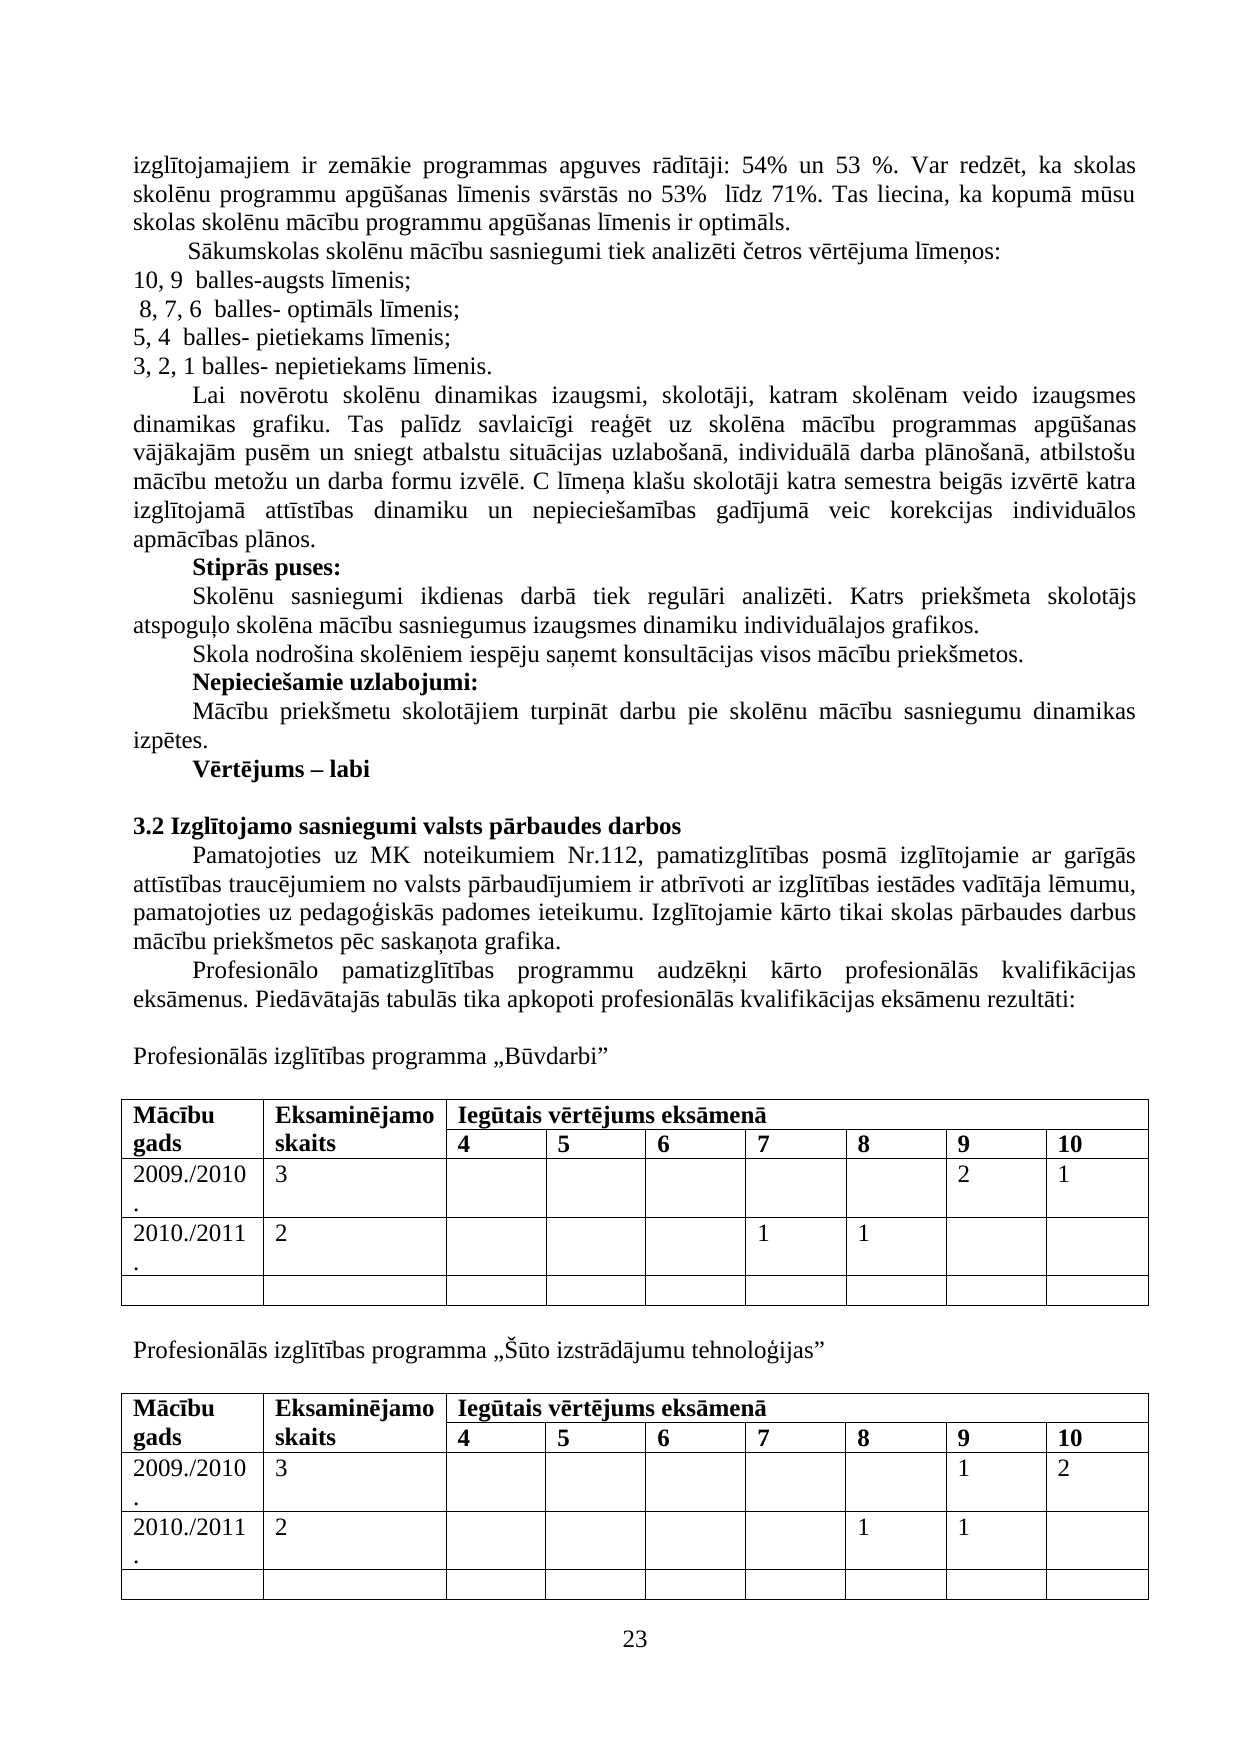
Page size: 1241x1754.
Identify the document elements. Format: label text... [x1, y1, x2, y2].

table_cell 1 [947, 1512, 1046, 1569]
table_cell [447, 1453, 545, 1511]
table_cell 3 [264, 1453, 446, 1511]
table_cell [122, 1570, 263, 1599]
table_cell [1047, 1218, 1148, 1275]
table_cell 8 [846, 1423, 946, 1452]
table_cell [746, 1512, 845, 1569]
text Nepieciešamie uzlabojumi: [133, 667, 1137, 696]
table_cell [646, 1218, 745, 1275]
text 3, 2, 1 balles- nepietiekams līmenis. [133, 351, 1137, 380]
table_cell [546, 1570, 645, 1599]
table_cell [546, 1512, 645, 1569]
text 3.2 Izglītojamo sasniegumi valsts pārbaudes darbos [133, 811, 1137, 840]
table_cell 1 [1047, 1159, 1148, 1217]
table_cell [646, 1512, 745, 1569]
table_cell [746, 1159, 846, 1217]
table_cell [447, 1512, 545, 1569]
table_cell [447, 1570, 545, 1599]
table_cell 8 [847, 1130, 946, 1158]
text Profesionālās izglītības programma „Šūto izstrādājumu tehnoloģijas” [133, 1335, 1137, 1364]
table_cell 1 [746, 1218, 846, 1275]
table_cell [746, 1453, 845, 1511]
table_cell [447, 1218, 546, 1275]
table_cell 1 [847, 1218, 946, 1275]
table_cell [847, 1159, 946, 1217]
table_cell [1047, 1276, 1148, 1305]
table_cell [547, 1159, 645, 1217]
table_cell [746, 1276, 846, 1305]
table_cell 2 [1047, 1453, 1148, 1511]
table_cell [447, 1276, 546, 1305]
text Profesionālās izglītības programma „Būvdarbi” [133, 1041, 1137, 1070]
table_cell [847, 1276, 946, 1305]
text 8, 7, 6 balles- optimāls līmenis; [133, 294, 1137, 322]
table_cell [646, 1276, 745, 1305]
text Lai novērotu skolēnu dinamikas izaugsmi, skolotāji, katram skolēnam veido izaugsmes dinamikas grafiku. Tas palīdz savlaicīgi reaģēt uz skolēna mācību programmas apgūšanas vājākajām pusēm un sniegt atbalstu situācijas uzlabošanā, individuālā darba plānošanā, atbilstošu mācību metožu un darba formu izvēlē. C līmeņa klašu skolotāji katra semestra beigās izvērtē katra izglītojamā attīstības dinamiku un nepieciešamības gadījumā veic korekcijas individuālos apmācības plānos. [133, 380, 1137, 552]
table_cell 4 [447, 1423, 545, 1452]
table_cell 5 [546, 1423, 645, 1452]
table_cell [122, 1276, 263, 1305]
table_header Mācību gads [122, 1394, 263, 1452]
table_header Iegūtais vērtējums eksāmenā [447, 1394, 1148, 1422]
text Skolēnu sasniegumi ikdienas darbā tiek regulāri analizēti. Katrs priekšmeta skolotājs atspoguļo skolēna mācību sasniegumus izaugsmes dinamiku individuālajos grafikos. [133, 581, 1137, 639]
table_cell [947, 1276, 1046, 1305]
table_cell 2009./2010. [122, 1453, 263, 1511]
table_cell 3 [264, 1159, 446, 1217]
table_cell 4 [447, 1130, 546, 1158]
table_cell 9 [947, 1130, 1046, 1158]
table_cell 2 [264, 1512, 446, 1569]
table_cell [846, 1453, 946, 1511]
table_cell 7 [746, 1423, 845, 1452]
table_cell [447, 1159, 546, 1217]
table_cell [646, 1570, 745, 1599]
text Pamatojoties uz MK noteikumiem Nr.112, pamatizglītības posmā izglītojamie ar garīgās attīstības traucējumiem no valsts pārbaudījumiem ir atbrīvoti ar izglītības iestādes vadītāja lēmumu, pamatojoties uz pedagoģiskās padomes ieteikumu. Izglītojamie kārto tikai skolas pārbaudes darbus mācību priekšmetos pēc saskaņota grafika. [133, 840, 1137, 955]
table_cell [546, 1453, 645, 1511]
table_cell 10 [1047, 1130, 1148, 1158]
table_header Mācību gads [122, 1100, 263, 1158]
table_cell [947, 1570, 1046, 1599]
text Skola nodrošina skolēniem iespēju saņemt konsultācijas visos mācību priekšmetos. [133, 639, 1137, 667]
text 5, 4 balles- pietiekams līmenis; [133, 322, 1137, 351]
table_cell 6 [646, 1423, 745, 1452]
text Profesionālo pamatizglītības programmu audzēkņi kārto profesionālās kvalifikācijas eksāmenus. Piedāvātajās tabulās tika apkopoti profesionālās kvalifikācijas eksāmenu rezultāti: [133, 955, 1137, 1012]
table_cell 2009./2010. [122, 1159, 263, 1217]
table_cell 10 [1047, 1423, 1148, 1452]
table_cell 7 [746, 1130, 846, 1158]
table_cell [947, 1218, 1046, 1275]
table_cell [264, 1570, 446, 1599]
text Stiprās puses: [133, 552, 1137, 581]
table_cell 5 [547, 1130, 645, 1158]
table_cell 9 [947, 1423, 1046, 1452]
text 10, 9 balles-augsts līmenis; [133, 265, 1137, 294]
table_cell [1047, 1512, 1148, 1569]
table_cell [846, 1570, 946, 1599]
table_cell 2 [947, 1159, 1046, 1217]
table_header Eksaminējamo skaits [264, 1100, 446, 1158]
table_cell [264, 1276, 446, 1305]
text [133, 150, 1137, 236]
text Mācību priekšmetu skolotājiem turpināt darbu pie skolēnu mācību sasniegumu dinamikas izpētes. [133, 696, 1137, 754]
table_cell 1 [947, 1453, 1046, 1511]
table_cell [746, 1570, 845, 1599]
table_header Eksaminējamo skaits [264, 1394, 446, 1452]
table_cell [547, 1276, 645, 1305]
table_header Iegūtais vērtējums eksāmenā [447, 1100, 1148, 1128]
text Vērtējums – labi [133, 754, 1137, 782]
table_cell [547, 1218, 645, 1275]
text Sākumskolas skolēnu mācību sasniegumi tiek analizēti četros vērtējuma līmeņos: [133, 236, 1137, 265]
table_cell [646, 1159, 745, 1217]
table_cell 2 [264, 1218, 446, 1275]
table_cell [1047, 1570, 1148, 1599]
table_cell 2010./2011. [122, 1218, 263, 1275]
table_cell [646, 1453, 745, 1511]
table_cell 2010./2011. [122, 1512, 263, 1569]
table_cell 6 [646, 1130, 745, 1158]
table_cell 1 [846, 1512, 946, 1569]
